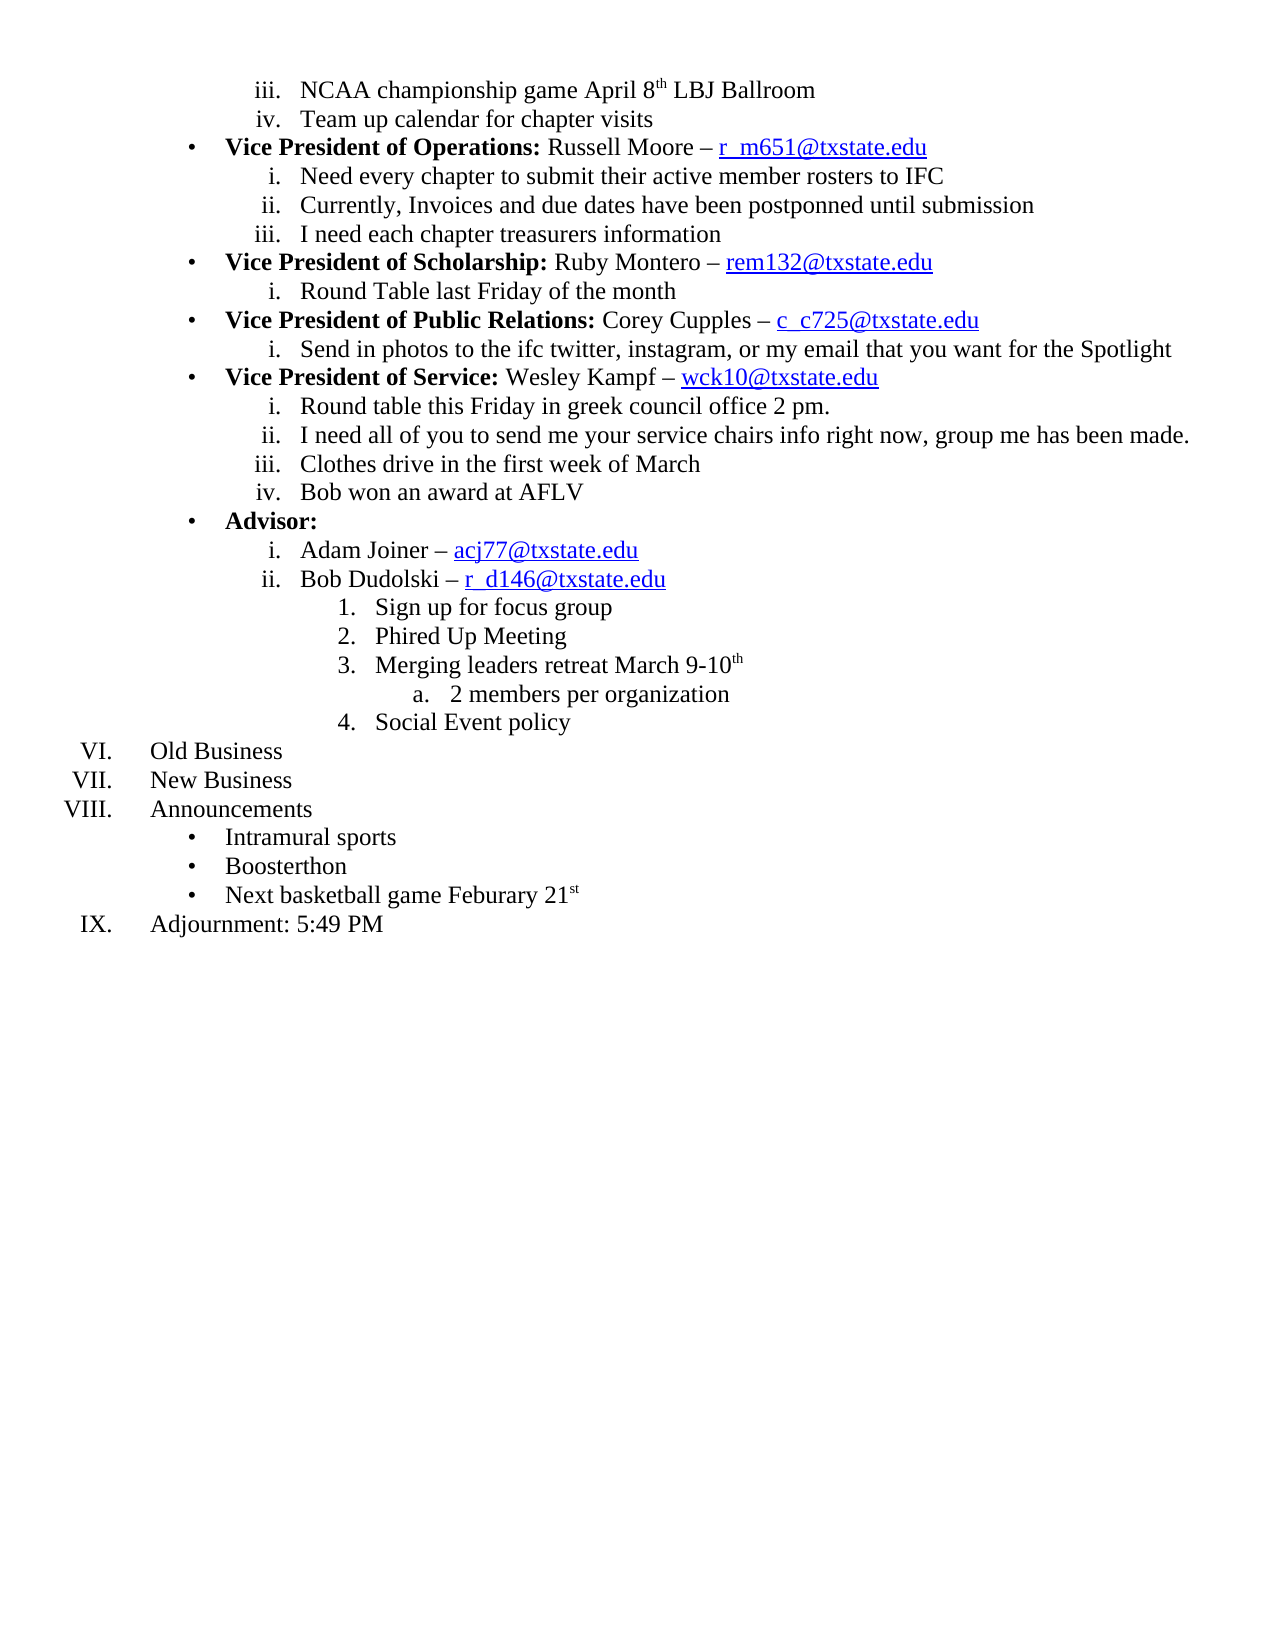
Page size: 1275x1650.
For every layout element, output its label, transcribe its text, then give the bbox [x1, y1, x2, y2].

list New Business [112, 765, 1200, 794]
list Merging leaders retreat March 9-10th [337, 650, 1200, 679]
list Intramural sports [187, 822, 1200, 851]
list Round table this Friday in greek council office 2 pm. [281, 391, 1200, 420]
list Clothes drive in the first week of March [281, 449, 1200, 477]
list Next basketball game Feburary 21st [187, 880, 1200, 909]
list Vice President of Operations: Russell Moore – r_m651@txstate.edu [187, 132, 1200, 161]
list Vice President of Service: Wesley Kampf – wck10@txstate.edu [187, 362, 1200, 391]
list Currently, Invoices and due dates have been postponned until submission [281, 190, 1200, 219]
list NCAA championship game April 8th LBJ Ballroom [281, 75, 1200, 104]
list Bob Dudolski – r_d146@txstate.edu [281, 564, 1200, 592]
list Sign up for focus group [337, 592, 1200, 621]
list Need every chapter to submit their active member rosters to IFC [281, 161, 1200, 190]
list Vice President of Public Relations: Corey Cupples – c_c725@txstate.edu [187, 305, 1200, 334]
list Vice President of Scholarship: Ruby Montero – rem132@txstate.edu [187, 247, 1200, 276]
list Round Table last Friday of the month [281, 276, 1200, 305]
list Phired Up Meeting [337, 621, 1200, 650]
list Boosterthon [187, 851, 1200, 880]
list Advisor: [187, 506, 1200, 535]
list 2 members per organization [412, 679, 1200, 707]
list Adjournment: 5:49 PM [112, 909, 1200, 937]
list Announcements [112, 794, 1200, 822]
list Bob won an award at AFLV [281, 477, 1200, 506]
list Social Event policy [337, 707, 1200, 736]
list Send in photos to the ifc twitter, instagram, or my email that you want for the Spotlight [281, 334, 1200, 362]
list I need all of you to send me your service chairs info right now, group me has been made. [281, 420, 1200, 449]
list I need each chapter treasurers information [281, 219, 1200, 247]
list Team up calendar for chapter visits [281, 104, 1200, 132]
list Adam Joiner – acj77@txstate.edu [281, 535, 1200, 564]
list Old Business [112, 736, 1200, 765]
